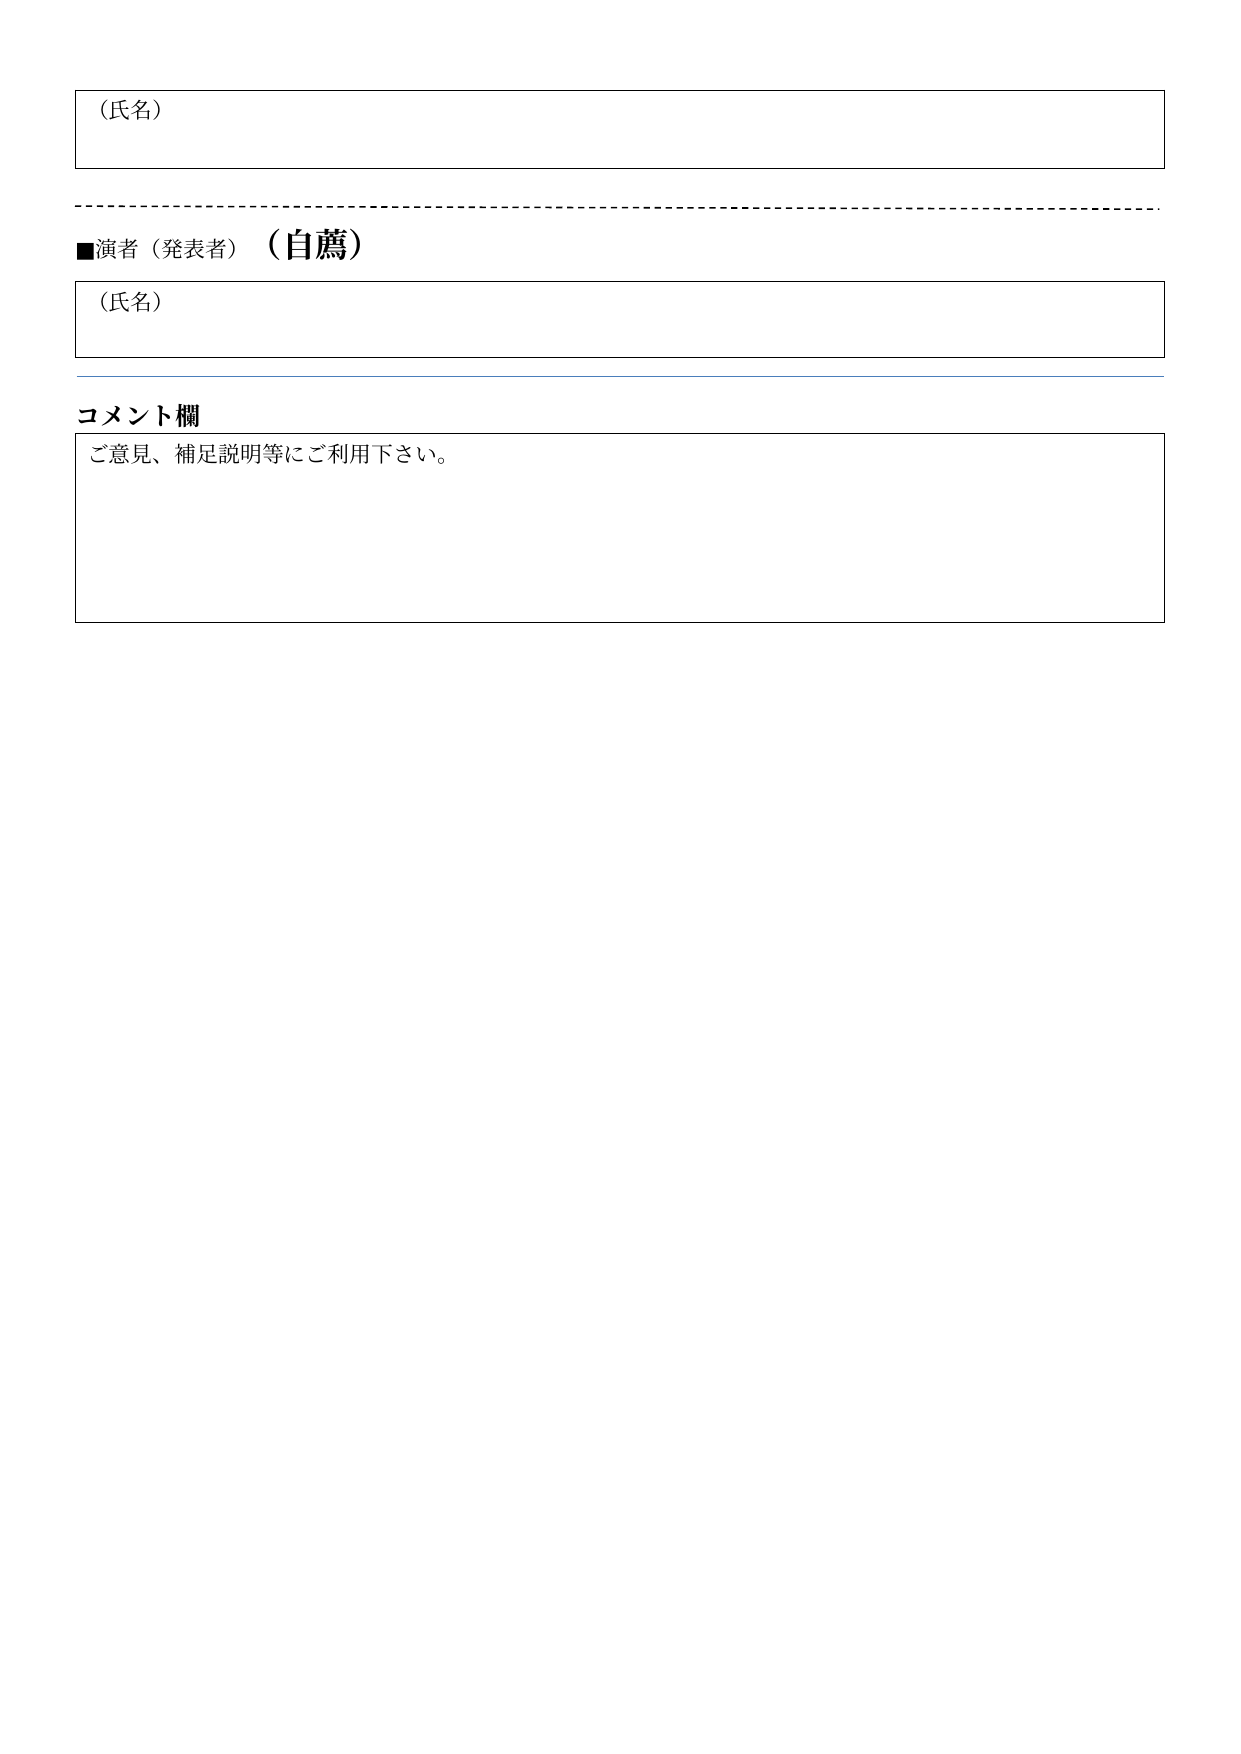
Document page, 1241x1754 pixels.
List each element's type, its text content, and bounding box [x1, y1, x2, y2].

table_header （氏名） [76, 91, 1164, 167]
text コメント欄 [75, 396, 1165, 433]
table_header ご意見、補足説明等にご利用下さい。 [76, 434, 1164, 622]
table_header （氏名） [76, 282, 1164, 357]
text ■演者（発表者）（自薦） [75, 206, 1165, 281]
